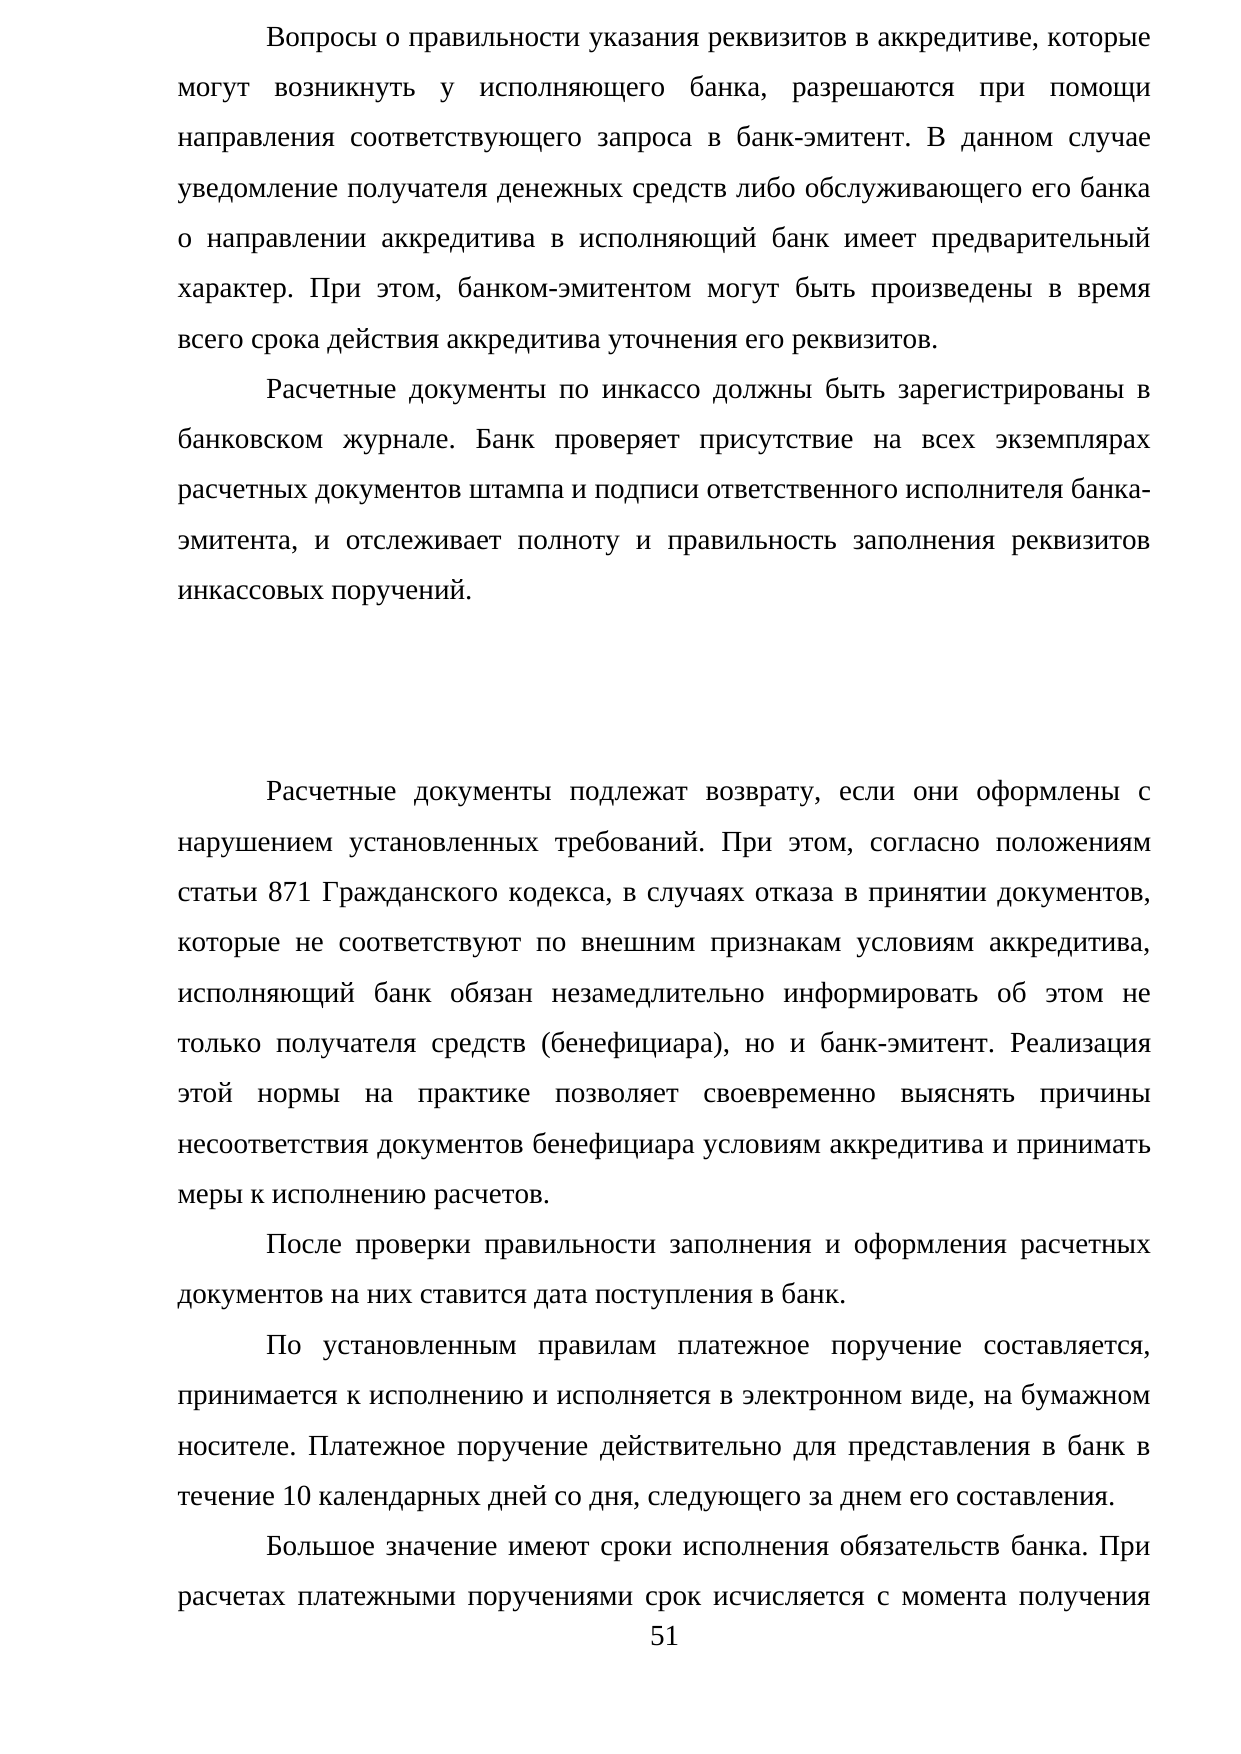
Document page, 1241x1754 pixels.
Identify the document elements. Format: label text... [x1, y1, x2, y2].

text После проверки правильности заполнения и оформления расчетных документов на них ставится дата поступления в банк. [177, 1226, 1152, 1310]
text Вопросы о правильности указания реквизитов в аккредитиве, которые могут возникнуть у исполняющего банка, разрешаются при помощи направления соответствующего запроса в банк-эмитент. В данном случае уведомление получателя денежных средств либо обслуживающего его банка о направлении аккредитива в исполняющий банк имеет предварительный характер. При этом, банком-эмитентом могут быть произведены в время всего срока действия аккредитива уточнения его реквизитов. [177, 19, 1152, 354]
text Расчетные документы подлежат возврату, если они оформлены с нарушением установленных требований. При этом, согласно положениям статьи 871 Гражданского кодекса, в случаях отказа в принятии документов, которые не соответствуют по внешним признакам условиям аккредитива, исполняющий банк обязан незамедлительно информировать об этом не только получателя средств (бенефициара), но и банк-эмитент. Реализация этой нормы на практике позволяет своевременно выяснять причины несоответствия документов бенефициара условиям аккредитива и принимать меры к исполнению расчетов. [177, 773, 1152, 1209]
text Расчетные документы по инкассо должны быть зарегистрированы в банковском журнале. Банк проверяет присутствие на всех экземплярах расчетных документов штампа и подписи ответственного исполнителя банка-эмитента, и отслеживает полноту и правильность заполнения реквизитов инкассовых поручений. [177, 371, 1152, 606]
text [177, 1528, 1152, 1612]
text По установленным правилам платежное поручение составляется, принимается к исполнению и исполняется в электронном виде, на бумажном носителе. Платежное поручение действительно для представления в банк в течение 10 календарных дней со дня, следующего за днем его составления. [177, 1327, 1152, 1511]
